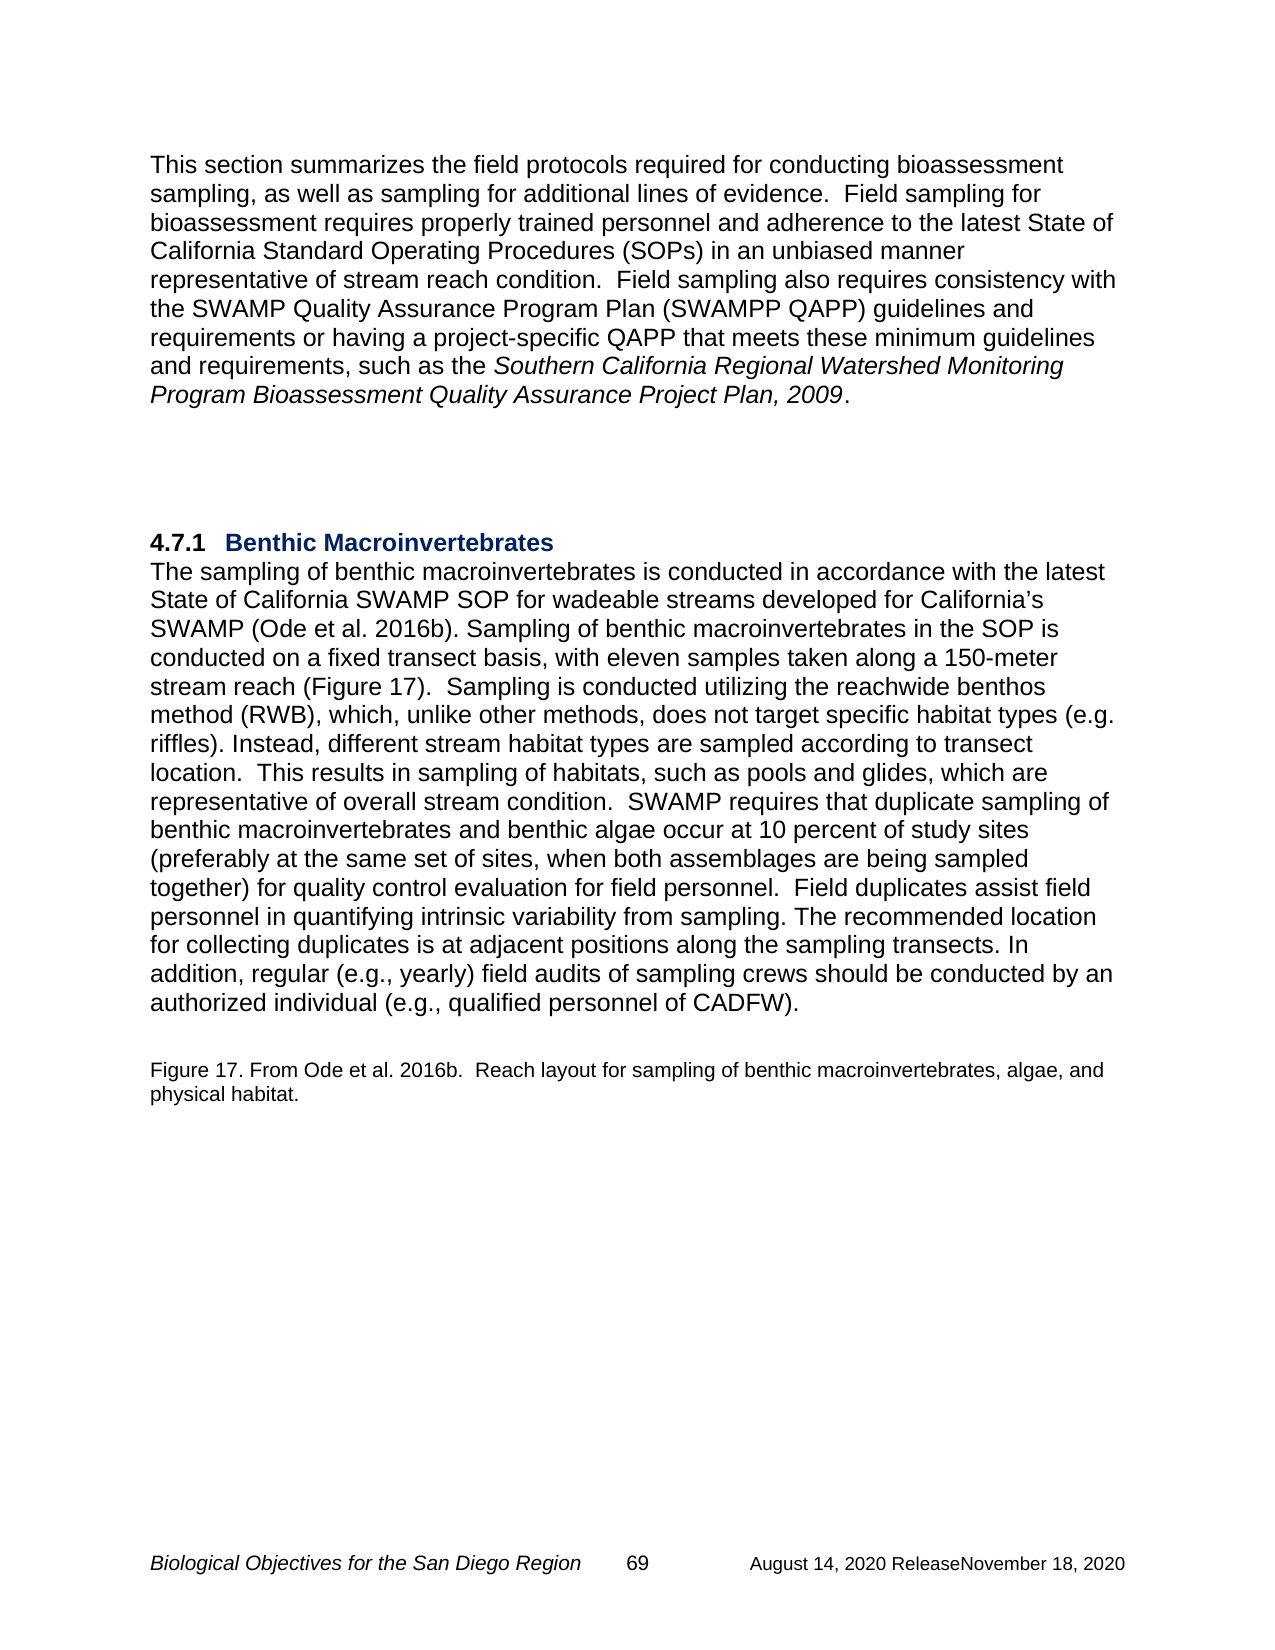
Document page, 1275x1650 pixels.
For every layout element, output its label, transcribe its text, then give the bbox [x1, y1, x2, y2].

text Figure 17. From Ode et al. 2016b. Reach layout for sampling of benthic macroinvertebrates, algae, and physical habitat. [150, 1058, 1125, 1106]
subtitle Benthic Macroinvertebrates [150, 528, 1125, 557]
text The sampling of benthic macroinvertebrates is conducted in accordance with the latest State of California SWAMP SOP for wadeable streams developed for California’s SWAMP (Ode et al. 2016b). Sampling of benthic macroinvertebrates in the SOP is conducted on a fixed transect basis, with eleven samples taken along a 150-meter stream reach (Figure 14). Sampling is conducted utilizing the reachwide benthos method (RWB), which, unlike other methods, does not target specific habitat types (e.g. riffles). Instead, different stream habitat types are sampled according to transect location. This results in sampling of habitats, such as pools and glides, which are representative of overall stream condition. SWAMP requires that duplicate sampling of benthic macroinvertebrates and benthic algae occur at 10 percent of study sites (preferably at the same set of sites, when both assemblages are being sampled together) for quality control evaluation for field personnel. Field duplicates assist field personnel in quantifying intrinsic variability from sampling. The recommended location for collecting duplicates is at adjacent positions along the sampling transects. In addition, regular (e.g., yearly) field audits of sampling crews should be conducted by an authorized individual (e.g., qualified personnel of CADFW). [150, 557, 1125, 1017]
text This section summarizes the field protocols required for conducting bioassessment sampling, as well as sampling for additional lines of evidence. Field sampling for bioassessment requires properly trained personnel and adherence to the latest State of California Standard Operating Procedures (SOPs) in an unbiased manner representative of stream reach condition. Field sampling also requires consistency with the SWAMP Quality Assurance Program Plan (SWAMPP QAPP) guidelines and requirements or having a project-specific QAPP that meets these minimum guidelines and requirements, such as the Southern California Regional Watershed Monitoring Program Bioassessment Quality Assurance Project Plan, 2009. [150, 150, 1125, 524]
